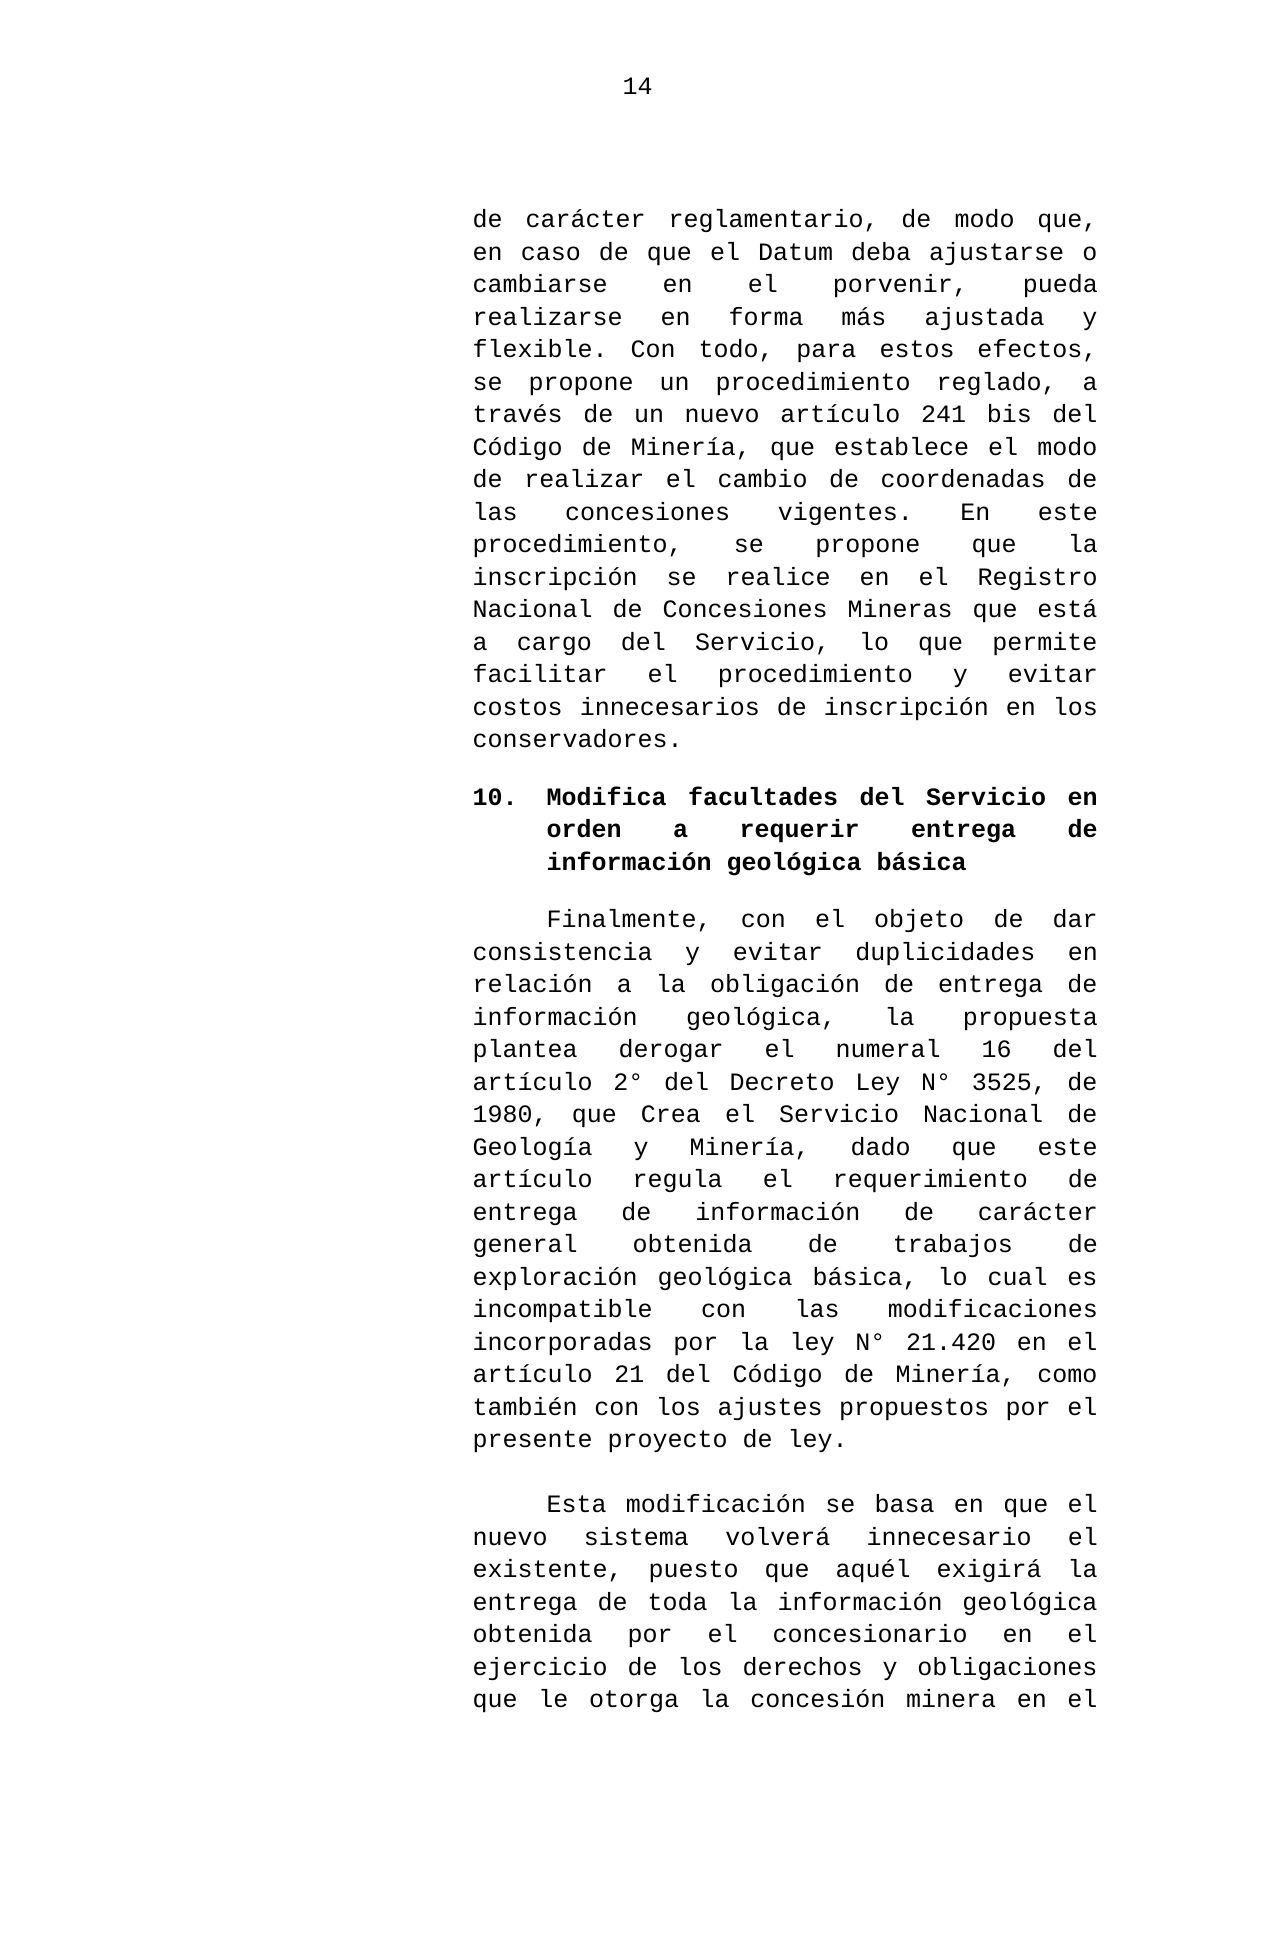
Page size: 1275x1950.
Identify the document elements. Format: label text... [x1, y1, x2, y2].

subtitle Modifica facultades del Servicio en orden a requerir entrega de información geológica básica [472, 784, 1098, 878]
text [472, 207, 1098, 755]
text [472, 1492, 1098, 1715]
text Finalmente, con el objeto de dar consistencia y evitar duplicidades en relación a la obligación de entrega de información geológica, la propuesta plantea derogar el numeral 16 del artículo 2° del Decreto Ley N° 3525, de 1980, que Crea el Servicio Nacional de Geología y Minería, dado que este artículo regula el requerimiento de entrega de información de carácter general obtenida de trabajos de exploración geológica básica, lo cual es incompatible con las modificaciones incorporadas por la ley N° 21.420 en el artículo 21 del Código de Minería, como también con los ajustes propuestos por el presente proyecto de ley. [472, 907, 1098, 1455]
